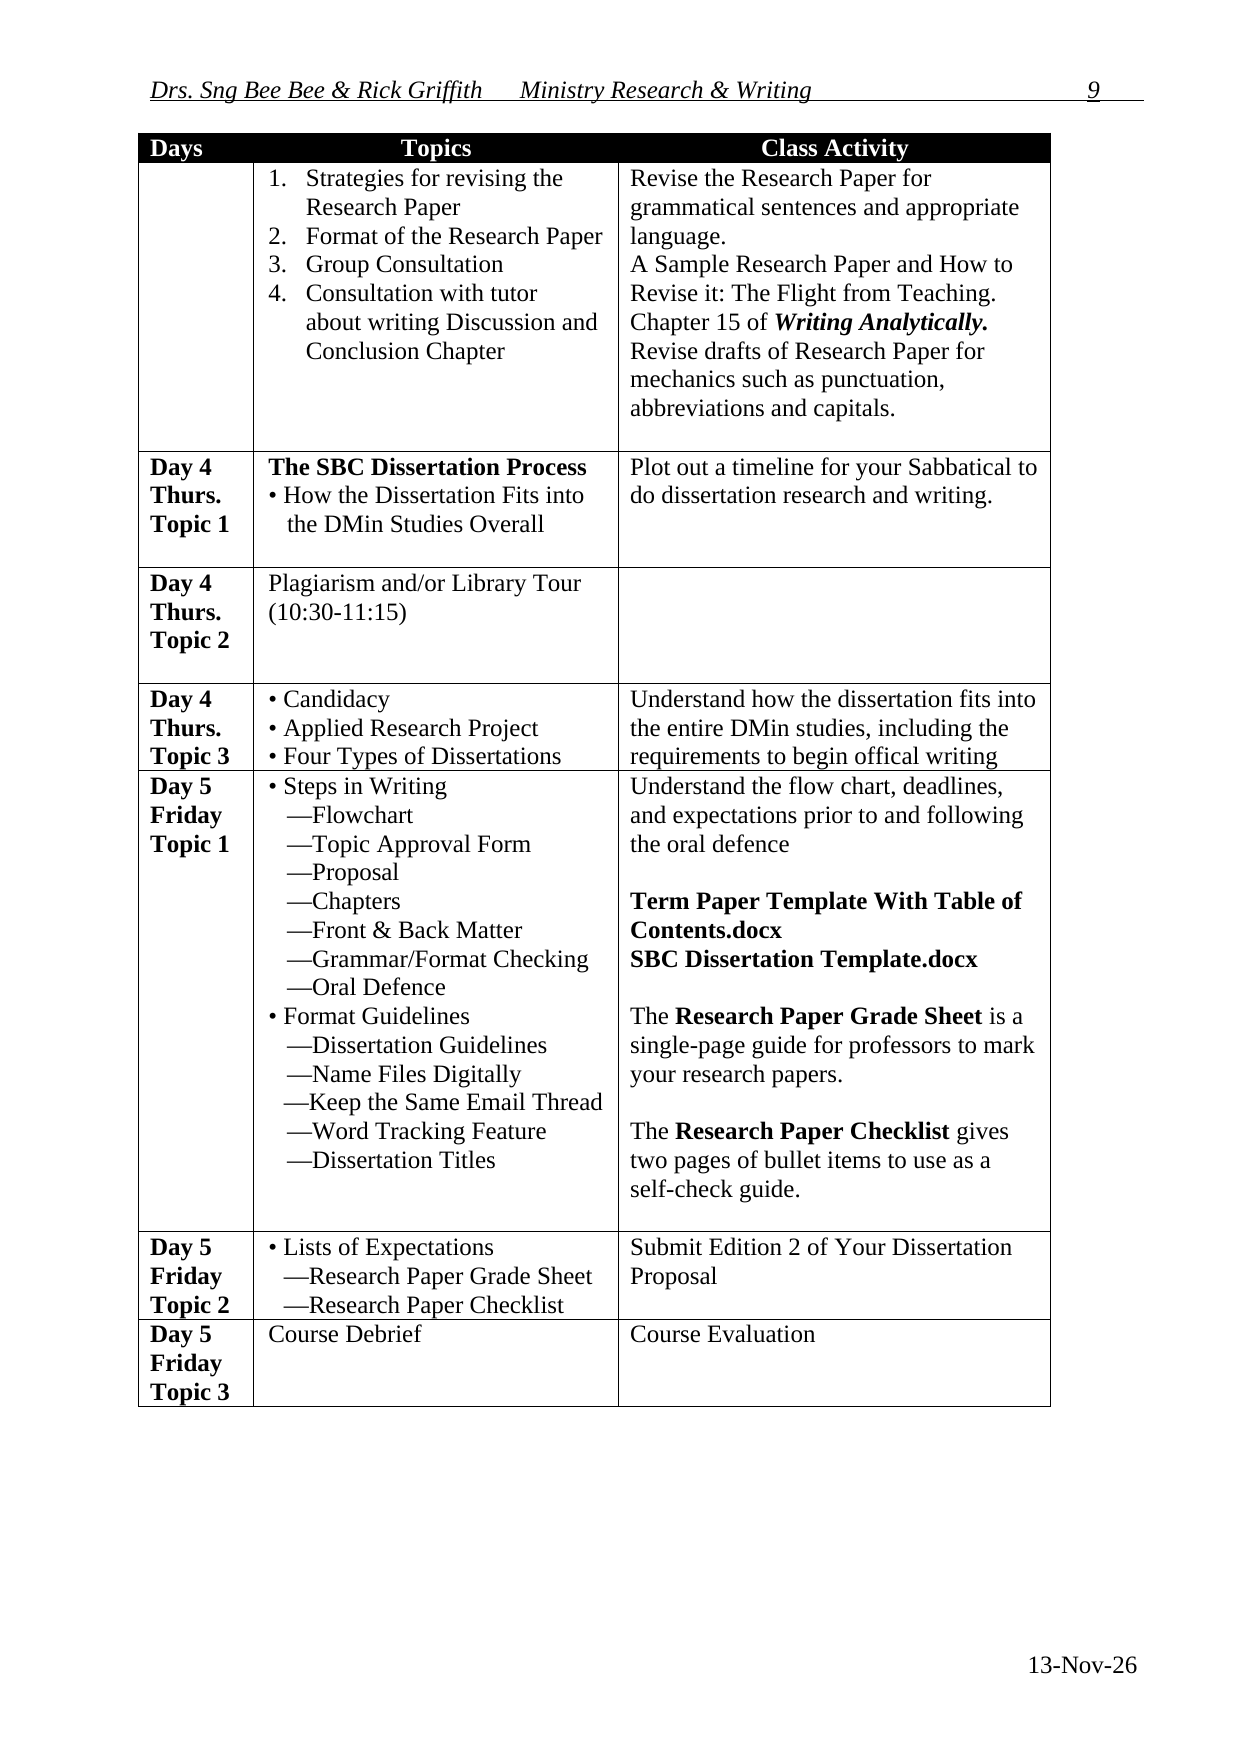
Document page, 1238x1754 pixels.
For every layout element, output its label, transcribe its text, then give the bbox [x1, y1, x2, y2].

table_cell • Steps in Writing —Flowchart —Topic Approval Form —Proposal —Chapters —Front & Back Matter —Grammar/Format Checking —Oral Defence • Format Guidelines —Dissertation Guidelines —Name Files Digitally —Keep the Same Email Thread —Word Tracking Feature —Dissertation Titles [254, 771, 618, 1231]
table_cell Understand how the dissertation fits into the entire DMin studies, including the requirements to begin offical writing [619, 684, 1050, 770]
table_cell Day 5 Friday Topic 1 [139, 771, 253, 1231]
table_header Topics [254, 134, 618, 162]
table_cell Plagiarism and/or Library Tour (10:30-11:15) [254, 568, 618, 683]
table_cell Day 5 Friday Topic 3 [139, 1320, 253, 1406]
table_cell • Lists of Expectations —Research Paper Grade Sheet —Research Paper Checklist [254, 1232, 618, 1318]
table_cell Course Debrief [254, 1320, 618, 1406]
table_cell Submit Edition 2 of Your Dissertation Proposal [619, 1232, 1050, 1318]
table_header Days [139, 134, 253, 162]
table_cell Day 4 Thurs. Topic 2 [139, 568, 253, 683]
table_cell • Candidacy • Applied Research Project • Four Types of Dissertations [254, 684, 618, 770]
table_cell [139, 163, 253, 451]
table_cell Understand the flow chart, deadlines, and expectations prior to and following the oral defence Term Paper Template With Table of Contents.docx SBC Dissertation Template.docx The Research Paper Grade Sheet is a single-page guide for professors to mark your research papers. The Research Paper Checklist gives two pages of bullet items to use as a self-check guide. [619, 771, 1050, 1231]
table_cell Day 4 Thurs. Topic 3 [139, 684, 253, 770]
table_cell [619, 568, 1050, 683]
table_cell Day 5 Friday Topic 2 [139, 1232, 253, 1318]
table_cell Plot out a timeline for your Sabbatical to do dissertation research and writing. [619, 452, 1050, 567]
table_header Class Activity [619, 134, 1050, 162]
table_cell The SBC Dissertation Process • How the Dissertation Fits into the DMin Studies Overall [254, 452, 618, 567]
table_cell Course Evaluation [619, 1320, 1050, 1406]
table_cell Revise the Research Paper for grammatical sentences and appropriate language. A Sample Research Paper and How to Revise it: The Flight from Teaching. Chapter 15 of Writing Analytically. Revise drafts of Research Paper for mechanics such as punctuation, abbreviations and capitals. [619, 163, 1050, 451]
table_cell Day 4 Thurs. Topic 1 [139, 452, 253, 567]
table_cell Strategies for revising the Research Paper Format of the Research Paper Group Consultation Consultation with tutor about writing Discussion and Conclusion Chapter [254, 163, 618, 451]
